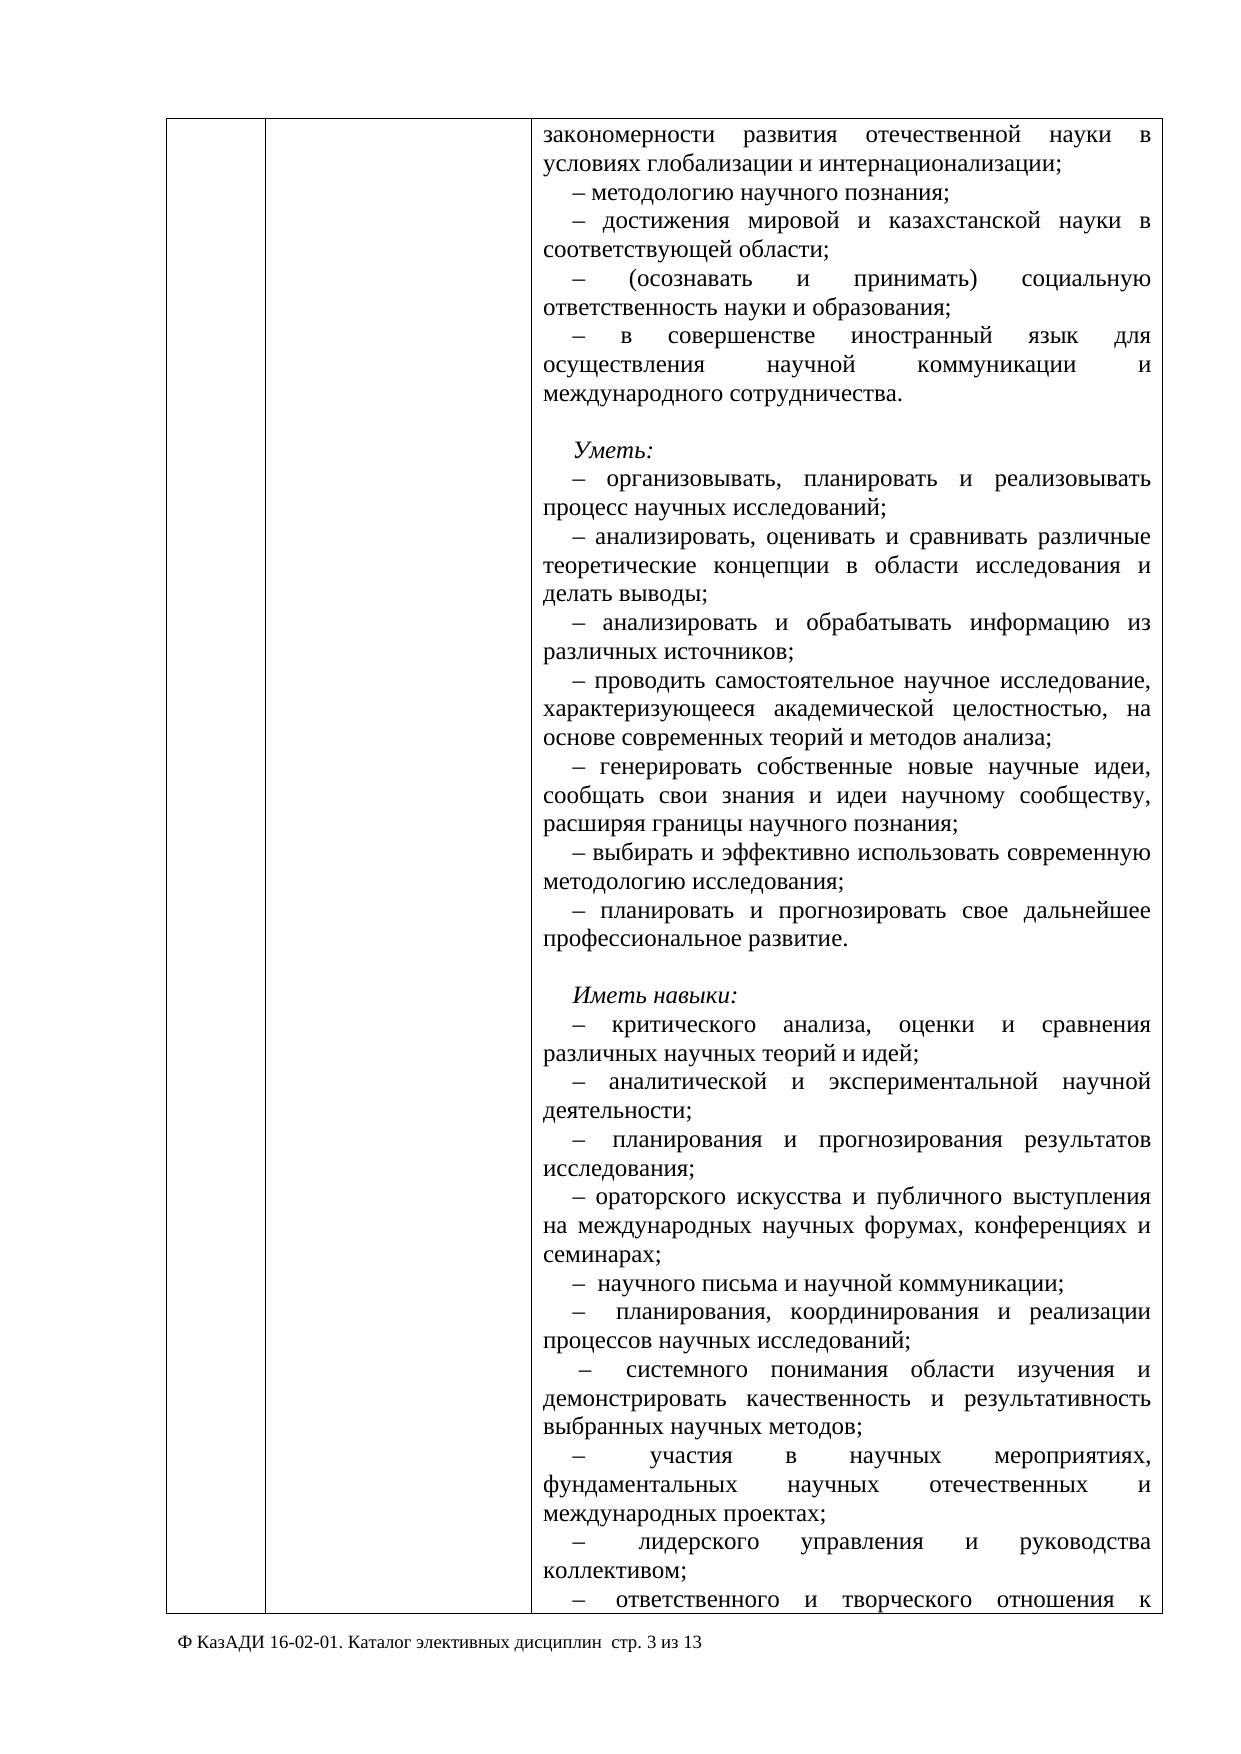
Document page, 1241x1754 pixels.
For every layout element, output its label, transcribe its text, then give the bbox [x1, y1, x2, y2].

table_cell 9 [167, 119, 265, 1613]
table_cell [266, 119, 531, 1613]
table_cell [532, 119, 1162, 1613]
